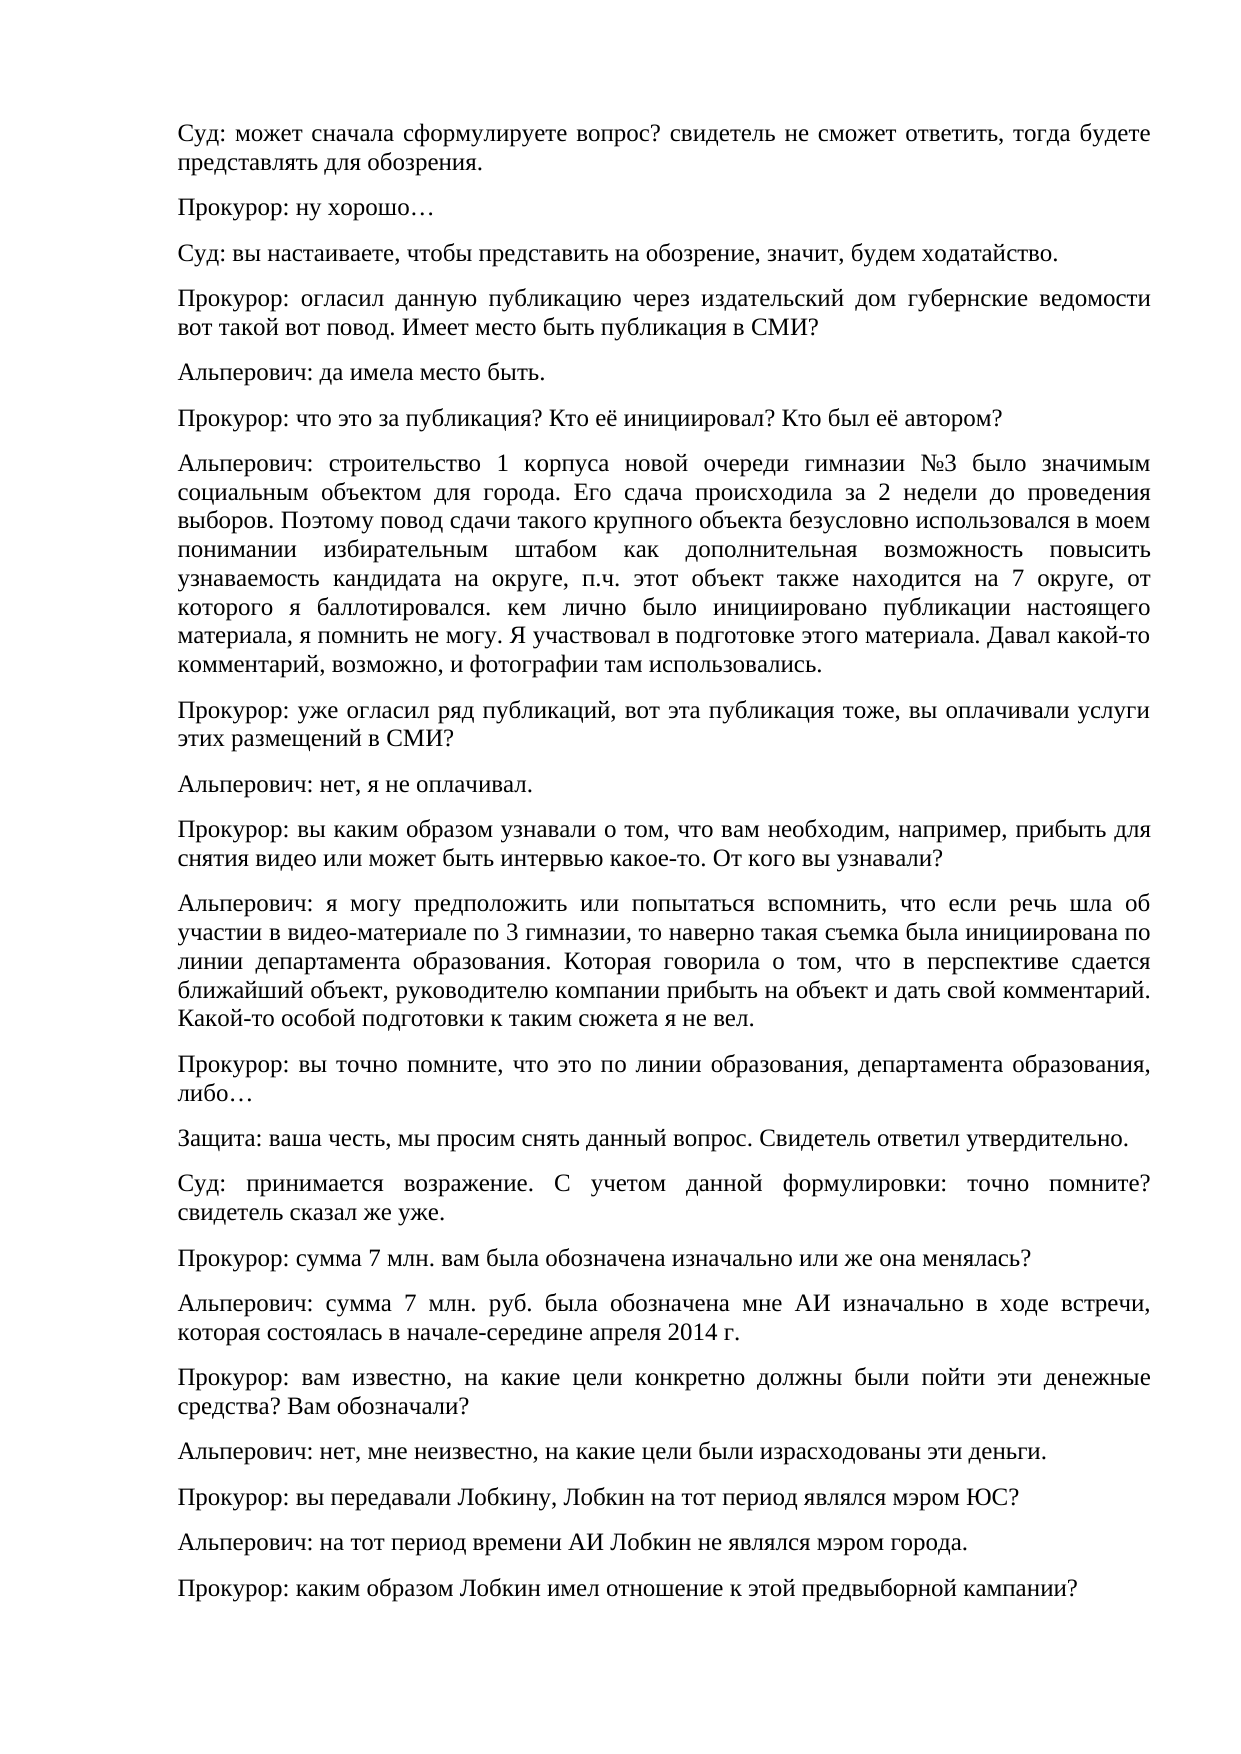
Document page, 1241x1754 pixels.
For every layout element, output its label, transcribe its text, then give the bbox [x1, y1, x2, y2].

text Альперович: на тот период времени АИ Лобкин не являлся мэром города. [177, 1527, 1152, 1556]
text Защита: ваша честь, мы просим снять данный вопрос. Свидетель ответил утвердительно. [177, 1123, 1152, 1152]
text Альперович: сумма 7 млн. руб. была обозначена мне АИ изначально в ходе встречи, которая состоялась в начале-середине апреля 2014 г. [177, 1288, 1152, 1346]
text Прокурор: уже огласил ряд публикаций, вот эта публикация тоже, вы оплачивали услуги этих размещений в СМИ? [177, 695, 1152, 752]
text Прокурор: вы точно помните, что это по линии образования, департамента образования, либо… [177, 1049, 1152, 1106]
text Прокурор: огласил данную публикацию через издательский дом губернские ведомости вот такой вот повод. Имеет место быть публикация в СМИ? [177, 283, 1152, 341]
text Прокурор: сумма 7 млн. вам была обозначена изначально или же она менялась? [177, 1243, 1152, 1271]
text Суд: принимается возражение. С учетом данной формулировки: точно помните? свидетель сказал же уже. [177, 1168, 1152, 1226]
text Суд: может сначала сформулируете вопрос? свидетель не сможет ответить, тогда будете представлять для обозрения. [177, 118, 1152, 176]
text Альперович: нет, я не оплачивал. [177, 769, 1152, 798]
text Прокурор: вы передавали Лобкину, Лобкин на тот период являлся мэром ЮС? [177, 1482, 1152, 1511]
text Альперович: я могу предположить или попытаться вспомнить, что если речь шла об участии в видео-материале по 3 гимназии, то наверно такая съемка была инициирована по линии департамента образования. Которая говорила о том, что в перспективе сдается ближайший объект, руководителю компании прибыть на объект и дать свой комментарий. Какой-то особой подготовки к таким сюжета я не вел. [177, 888, 1152, 1032]
text Прокурор: ну хорошо… [177, 192, 1152, 221]
text Альперович: строительство 1 корпуса новой очереди гимназии №3 было значимым социальным объектом для города. Его сдача происходила за 2 недели до проведения выборов. Поэтому повод сдачи такого крупного объекта безусловно использовался в моем понимании избирательным штабом как дополнительная возможность повысить узнаваемость кандидата на округе, п.ч. этот объект также находится на 7 округе, от которого я баллотировался. кем лично было инициировано публикации настоящего материала, я помнить не могу. Я участвовал в подготовке этого материала. Давал какой-то комментарий, возможно, и фотографии там использовались. [177, 448, 1152, 678]
text Прокурор: вы каким образом узнавали о том, что вам необходим, например, прибыть для снятия видео или может быть интервью какое-то. От кого вы узнавали? [177, 814, 1152, 872]
text Прокурор: каким образом Лобкин имел отношение к этой предвыборной кампании? [177, 1573, 1152, 1601]
text Прокурор: что это за публикация? Кто её инициировал? Кто был её автором? [177, 403, 1152, 431]
text Прокурор: вам известно, на какие цели конкретно должны были пойти эти денежные средства? Вам обозначали? [177, 1362, 1152, 1420]
text Альперович: да имела место быть. [177, 357, 1152, 386]
text Суд: вы настаиваете, чтобы представить на обозрение, значит, будем ходатайство. [177, 238, 1152, 266]
text Альперович: нет, мне неизвестно, на какие цели были израсходованы эти деньги. [177, 1436, 1152, 1465]
